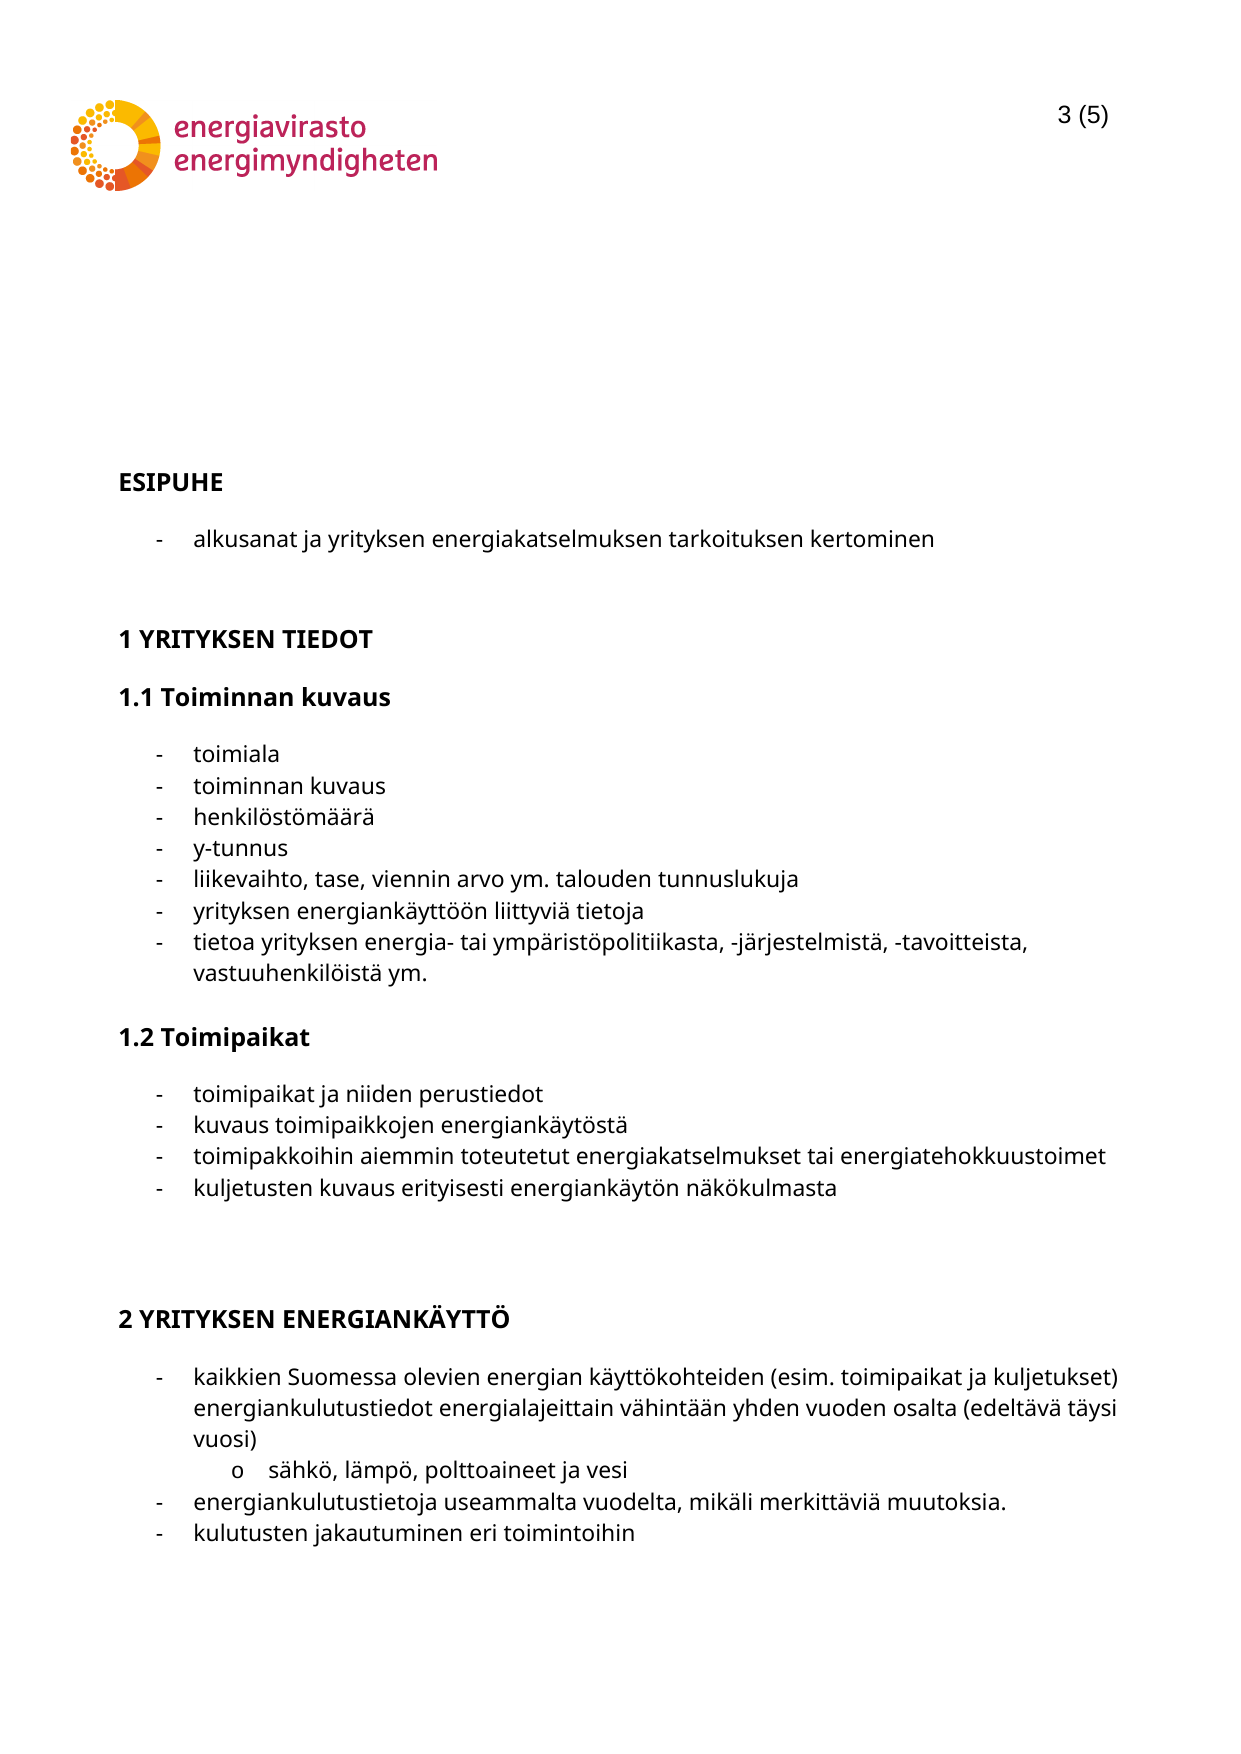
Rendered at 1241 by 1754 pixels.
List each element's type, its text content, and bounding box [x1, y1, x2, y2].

list toimipaikat ja niiden perustiedot [156, 1078, 1122, 1109]
list kaikkien Suomessa olevien energian käyttökohteiden (esim. toimipaikat ja kuljetukset) energiankulutustiedot energialajeittain vähintään yhden vuoden osalta (edeltävä täysi vuosi) [156, 1360, 1122, 1454]
list toiminnan kuvaus [156, 769, 1122, 801]
subtitle ESIPUHE [118, 464, 1122, 498]
list yrityksen energiankäyttöön liittyviä tietoja [156, 894, 1122, 926]
subtitle Toimipaikat [118, 1019, 1122, 1054]
subtitle YRITYKSEN ENERGIANKÄYTTÖ [118, 1302, 1122, 1336]
list toimiala [156, 738, 1122, 769]
list henkilöstömäärä [156, 801, 1122, 832]
list liikevaihto, tase, viennin arvo ym. talouden tunnuslukuja [156, 863, 1122, 894]
list kuvaus toimipaikkojen energiankäytöstä [156, 1109, 1122, 1140]
list toimipakkoihin aiemmin toteutetut energiakatselmukset tai energiatehokkuustoimet [156, 1140, 1122, 1172]
list kuljetusten kuvaus erityisesti energiankäytön näkökulmasta [156, 1172, 1122, 1203]
subtitle Toiminnan kuvaus [118, 680, 1122, 714]
list tietoa yrityksen energia- tai ympäristöpolitiikasta, -järjestelmistä, -tavoitteista, vastuuhenkilöistä ym. [156, 926, 1122, 988]
list kulutusten jakautuminen eri toimintoihin [156, 1517, 1122, 1548]
picture [70, 100, 437, 191]
list y-tunnus [156, 832, 1122, 863]
list alkusanat ja yrityksen energiakatselmuksen tarkoituksen kertominen [156, 522, 1122, 554]
subtitle YRITYKSEN TIEDOT [118, 622, 1122, 656]
list energiankulutustietoja useammalta vuodelta, mikäli merkittäviä muutoksia. [156, 1486, 1122, 1517]
list sähkö, lämpö, polttoaineet ja vesi [231, 1454, 1122, 1486]
